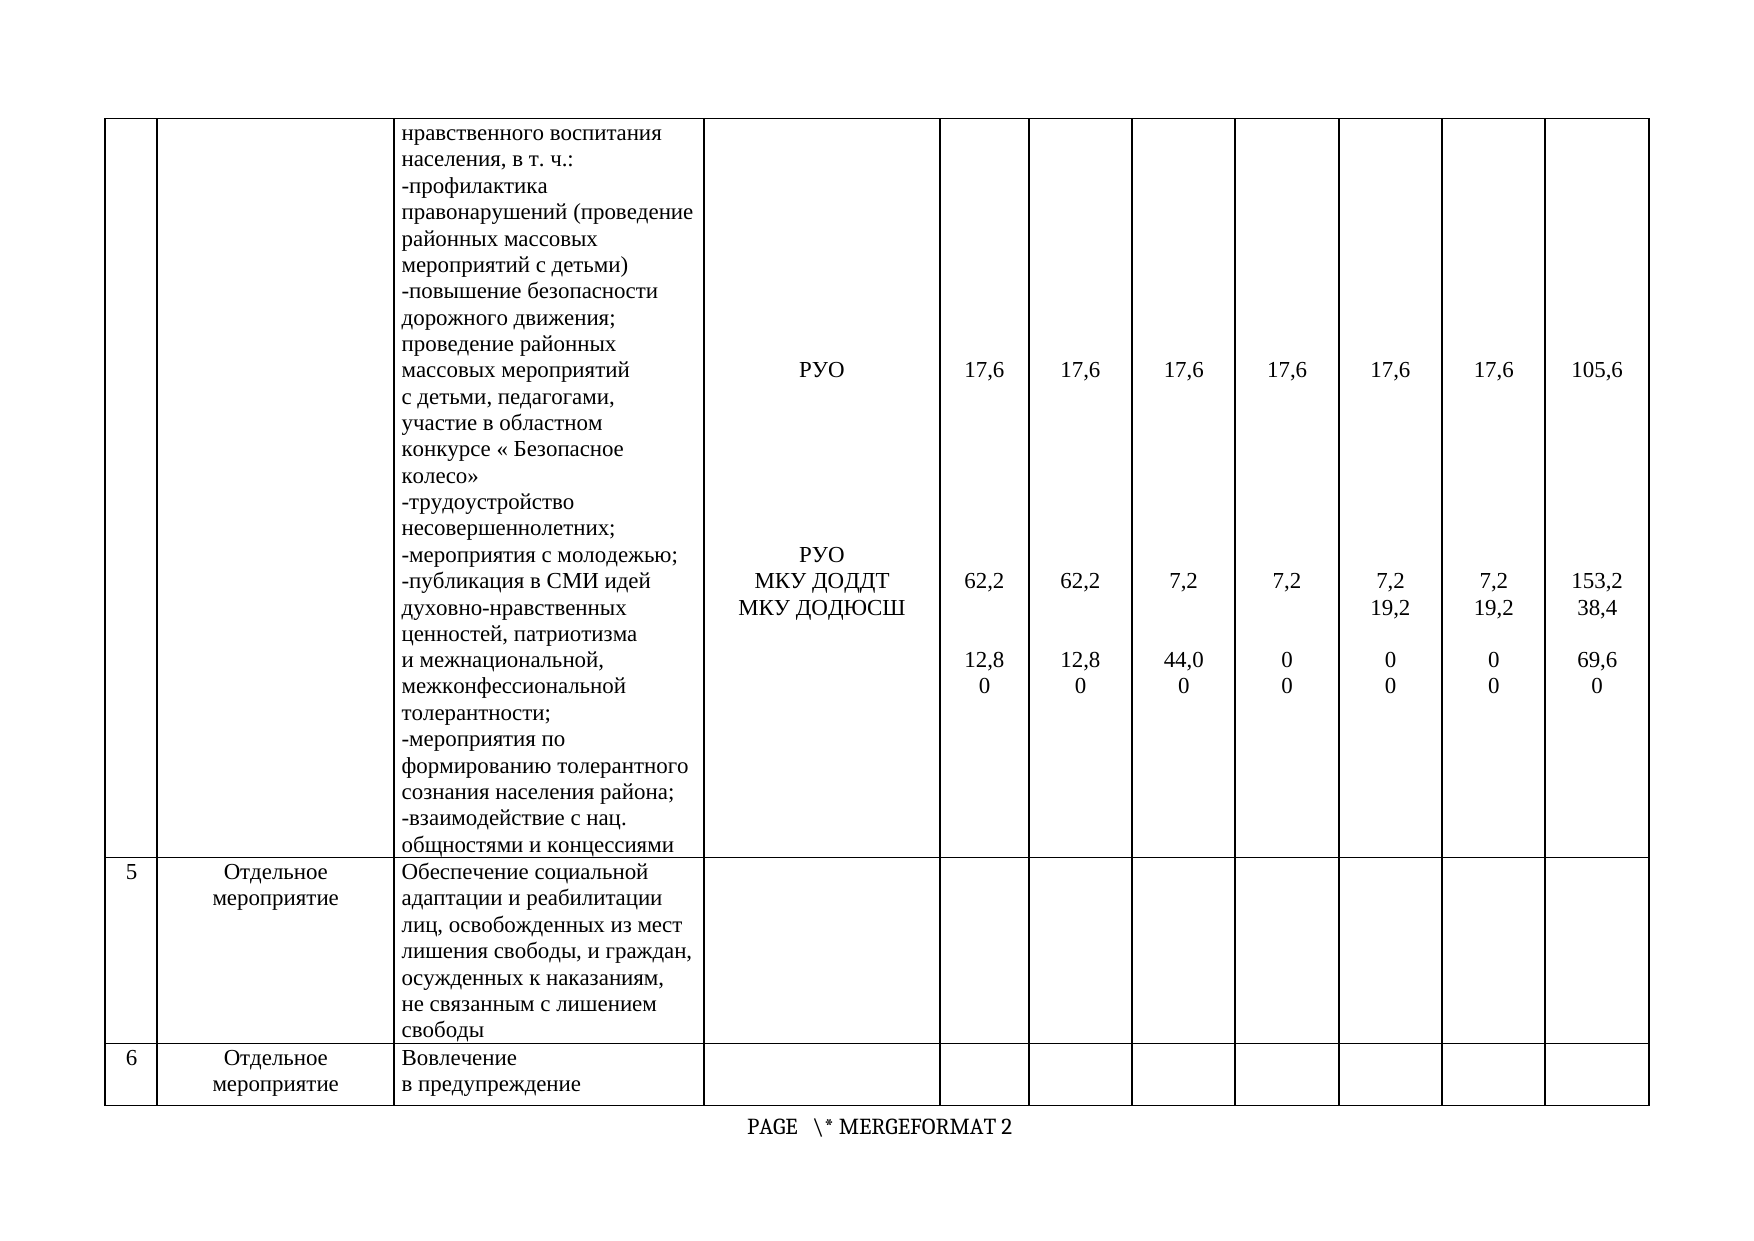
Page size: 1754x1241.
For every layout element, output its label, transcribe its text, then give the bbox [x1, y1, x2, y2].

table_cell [1133, 119, 1234, 857]
table_cell [1443, 858, 1544, 1043]
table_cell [941, 119, 1028, 857]
table_cell [941, 858, 1028, 1043]
table_cell [705, 1044, 939, 1105]
table_cell [1030, 1044, 1131, 1105]
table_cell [705, 119, 939, 857]
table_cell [395, 119, 703, 857]
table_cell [158, 1044, 393, 1105]
table_cell 6 [106, 1044, 156, 1105]
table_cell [1030, 119, 1131, 857]
table_cell 5 [106, 858, 156, 1043]
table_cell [1340, 119, 1441, 857]
table_cell 24,8 17,6 7,2 0 0 [1236, 119, 1338, 857]
table_cell [1236, 858, 1338, 1043]
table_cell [1443, 119, 1544, 857]
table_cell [1546, 119, 1648, 857]
table_cell Обеспечение социальной адаптации и реабилитации лиц, освобожденных из мест лишения свободы, и граждан, осужденных к наказаниям, не связанным с лишением свободы [395, 858, 703, 1043]
table_cell [1133, 1044, 1234, 1105]
table_cell [1340, 858, 1441, 1043]
table_cell [1030, 858, 1131, 1043]
table_cell [1546, 858, 1648, 1043]
table_cell [1340, 1044, 1441, 1105]
table_cell [941, 1044, 1028, 1105]
table_cell 4 [106, 119, 156, 857]
table_cell [1546, 1044, 1648, 1105]
table_cell [1236, 1044, 1338, 1105]
table_cell [705, 858, 939, 1043]
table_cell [158, 119, 393, 857]
table_cell Отдельное мероприятие [158, 858, 393, 1043]
table_cell [1133, 858, 1234, 1043]
table_cell [1443, 1044, 1544, 1105]
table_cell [395, 1044, 703, 1105]
